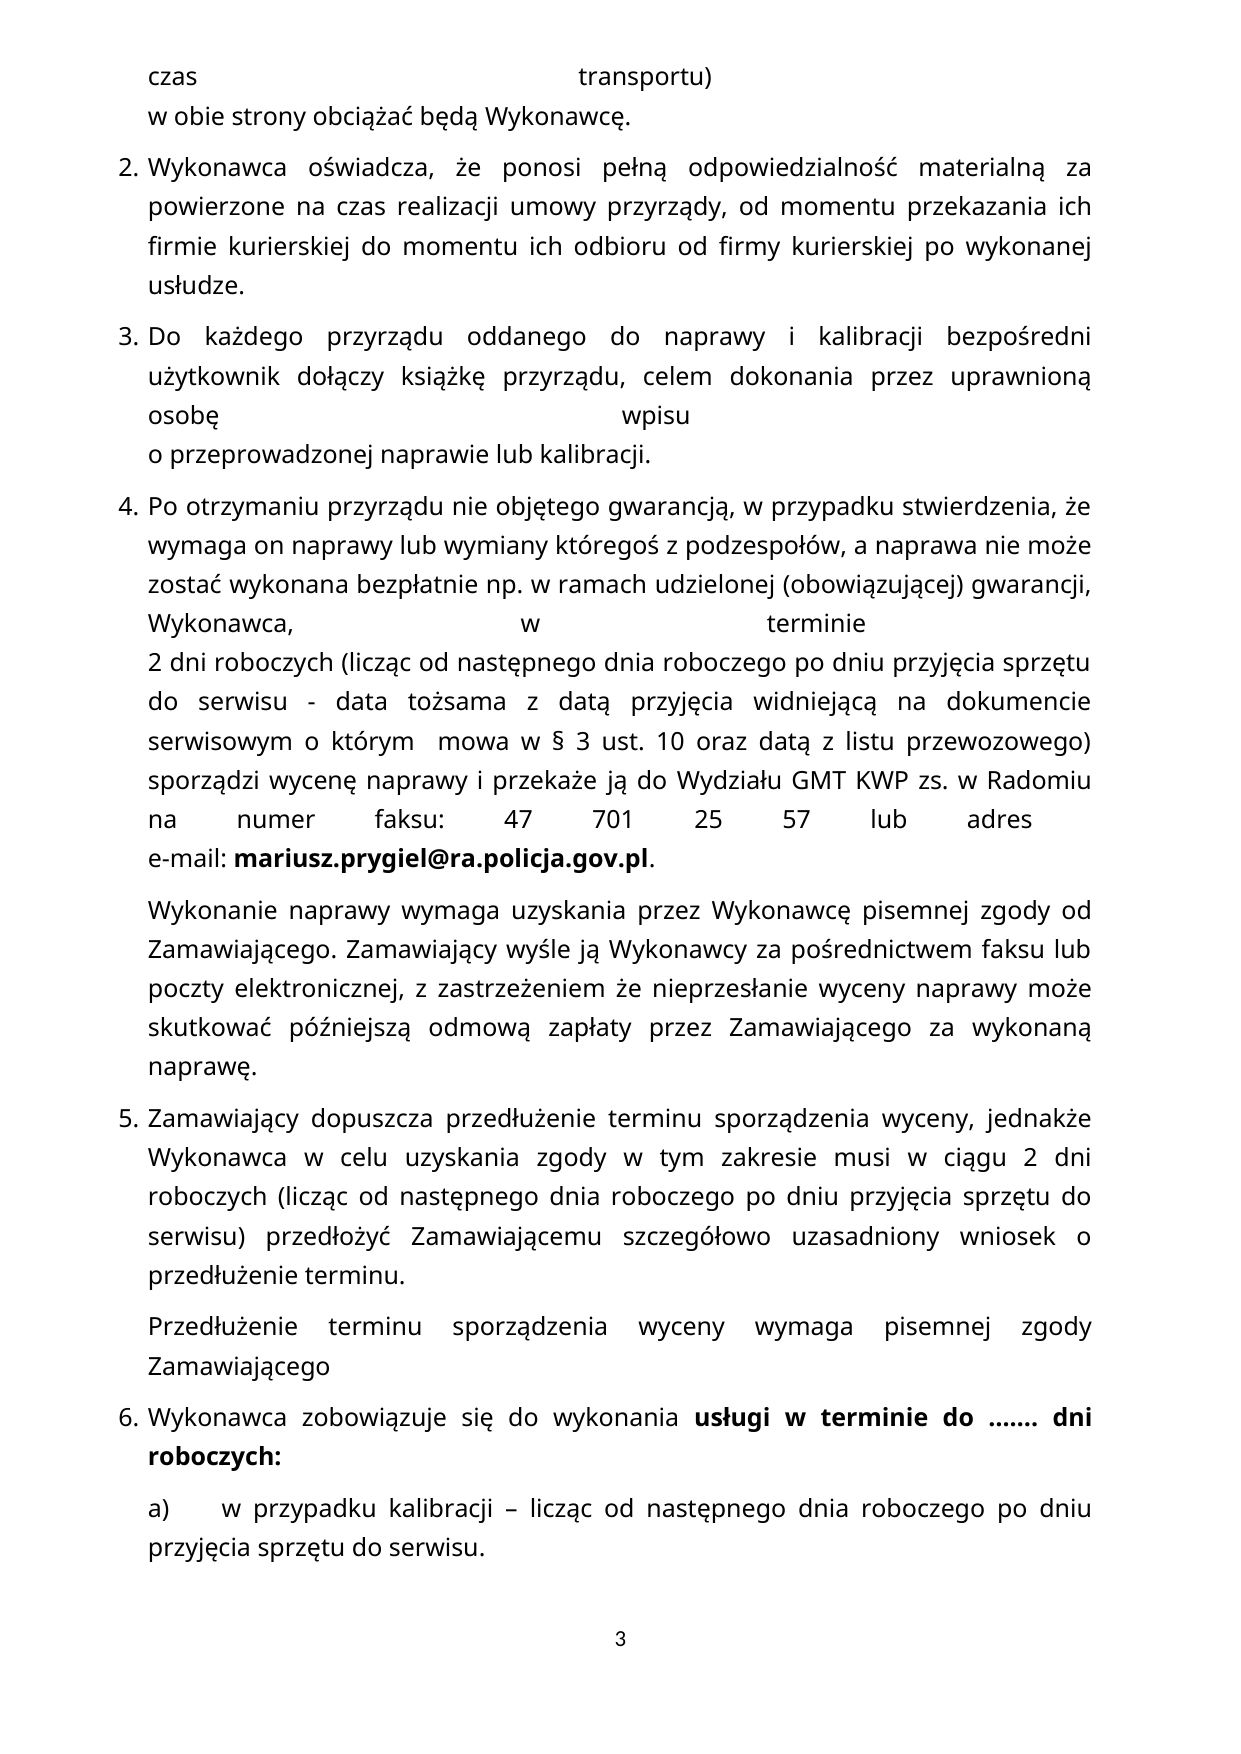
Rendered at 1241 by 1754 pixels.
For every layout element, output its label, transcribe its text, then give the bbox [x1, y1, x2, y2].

list w przypadku kalibracji – licząc od następnego dnia roboczego po dniu przyjęcia sprzętu do serwisu. [148, 1491, 1093, 1564]
text Przedłużenie terminu sporządzenia wyceny wymaga pisemnej zgody Zamawiającego [148, 1309, 1093, 1382]
list Wykonawca oświadcza, że ponosi pełną odpowiedzialność materialną za powierzone na czas realizacji umowy przyrządy, od momentu przekazania ich firmie kurierskiej do momentu ich odbioru od firmy kurierskiej po wykonanej usłudze. [118, 150, 1093, 301]
list Zamawiający dopuszcza przedłużenie terminu sporządzenia wyceny, jednakże Wykonawca w celu uzyskania zgody w tym zakresie musi w ciągu 2 dni roboczych (licząc od następnego dnia roboczego po dniu przyjęcia sprzętu do serwisu) przedłożyć Zamawiającemu szczegółowo uzasadniony wniosek o przedłużenie terminu. [118, 1101, 1093, 1291]
list Do każdego przyrządu oddanego do naprawy i kalibracji bezpośredni użytkownik dołączy książkę przyrządu, celem dokonania przez uprawnioną osobę wpisu o przeprowadzonej naprawie lub kalibracji. [118, 319, 1093, 471]
text Wykonanie naprawy wymaga uzyskania przez Wykonawcę pisemnej zgody od Zamawiającego. Zamawiający wyśle ją Wykonawcy za pośrednictwem faksu lub poczty elektronicznej, z zastrzeżeniem że nieprzesłanie wyceny naprawy może skutkować późniejszą odmową zapłaty przez Zamawiającego za wykonaną naprawę. [148, 892, 1093, 1083]
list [118, 59, 1093, 132]
list Wykonawca zobowiązuje się do wykonania usługi w terminie do ……. dni roboczych: [118, 1400, 1093, 1473]
list Po otrzymaniu przyrządu nie objętego gwarancją, w przypadku stwierdzenia, że wymaga on naprawy lub wymiany któregoś z podzespołów, a naprawa nie może zostać wykonana bezpłatnie np. w ramach udzielonej (obowiązującej) gwarancji, Wykonawca, w terminie 2 dni roboczych (licząc od następnego dnia roboczego po dniu przyjęcia sprzętu do serwisu - data tożsama z datą przyjęcia widniejącą na dokumencie serwisowym o którym mowa w § 3 ust. 10 oraz datą z listu przewozowego) sporządzi wycenę naprawy i przekaże ją do Wydziału GMT KWP zs. w Radomiu na numer faksu: 47 701 25 57 lub adres e-mail: mariusz.prygiel@ra.policja.gov.pl. [118, 488, 1093, 875]
